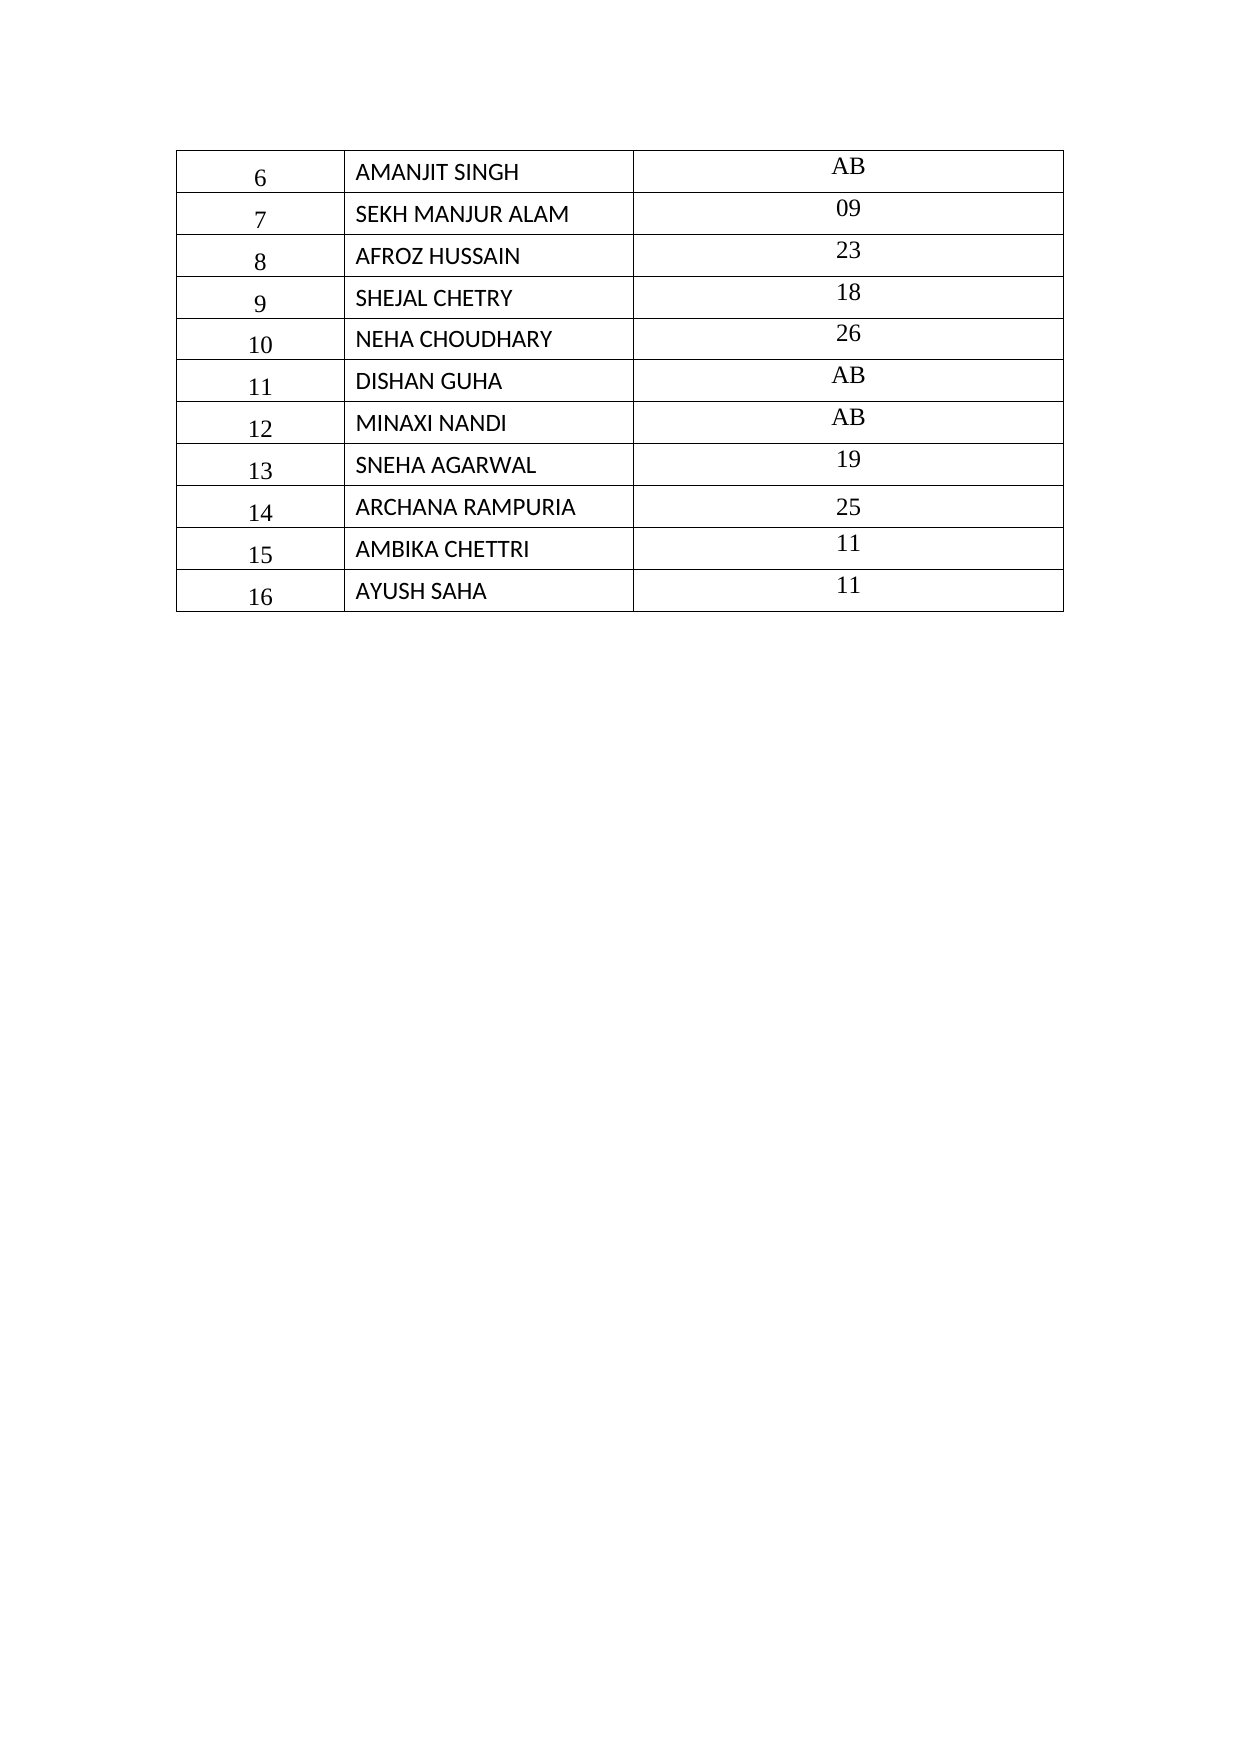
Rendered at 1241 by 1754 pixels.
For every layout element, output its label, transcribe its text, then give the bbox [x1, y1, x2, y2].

table_cell 8 [177, 235, 344, 276]
table_cell 12 [177, 402, 344, 443]
table_cell 15 [177, 528, 344, 569]
table_cell 26 [634, 319, 1063, 359]
table_cell 25 [634, 486, 1063, 527]
table_cell 9 [177, 277, 344, 317]
table_cell 16 [177, 570, 344, 611]
table_cell SNEHA AGARWAL [345, 444, 633, 485]
table_cell SHEJAL CHETRY [345, 277, 633, 317]
table_cell 11 [634, 528, 1063, 569]
table_cell SEKH MANJUR ALAM [345, 193, 633, 234]
table_cell 18 [634, 277, 1063, 317]
table_cell 14 [177, 486, 344, 527]
table_cell AMANJIT SINGH [345, 151, 633, 192]
table_cell AB [634, 402, 1063, 443]
table_cell AMBIKA CHETTRI [345, 528, 633, 569]
table_cell NEHA CHOUDHARY [345, 319, 633, 359]
table_cell AFROZ HUSSAIN [345, 235, 633, 276]
table_cell 6 [177, 151, 344, 192]
table_cell 19 [634, 444, 1063, 485]
table_cell 7 [177, 193, 344, 234]
table_cell DISHAN GUHA [345, 360, 633, 401]
table_cell 23 [634, 235, 1063, 276]
table_cell ARCHANA RAMPURIA [345, 486, 633, 527]
table_cell 10 [177, 319, 344, 359]
table_cell 11 [634, 570, 1063, 611]
table_cell AB [634, 360, 1063, 401]
table_cell 13 [177, 444, 344, 485]
table_cell MINAXI NANDI [345, 402, 633, 443]
table_cell 11 [177, 360, 344, 401]
table_cell AB [634, 151, 1063, 192]
table_cell AYUSH SAHA [345, 570, 633, 611]
table_cell 09 [634, 193, 1063, 234]
